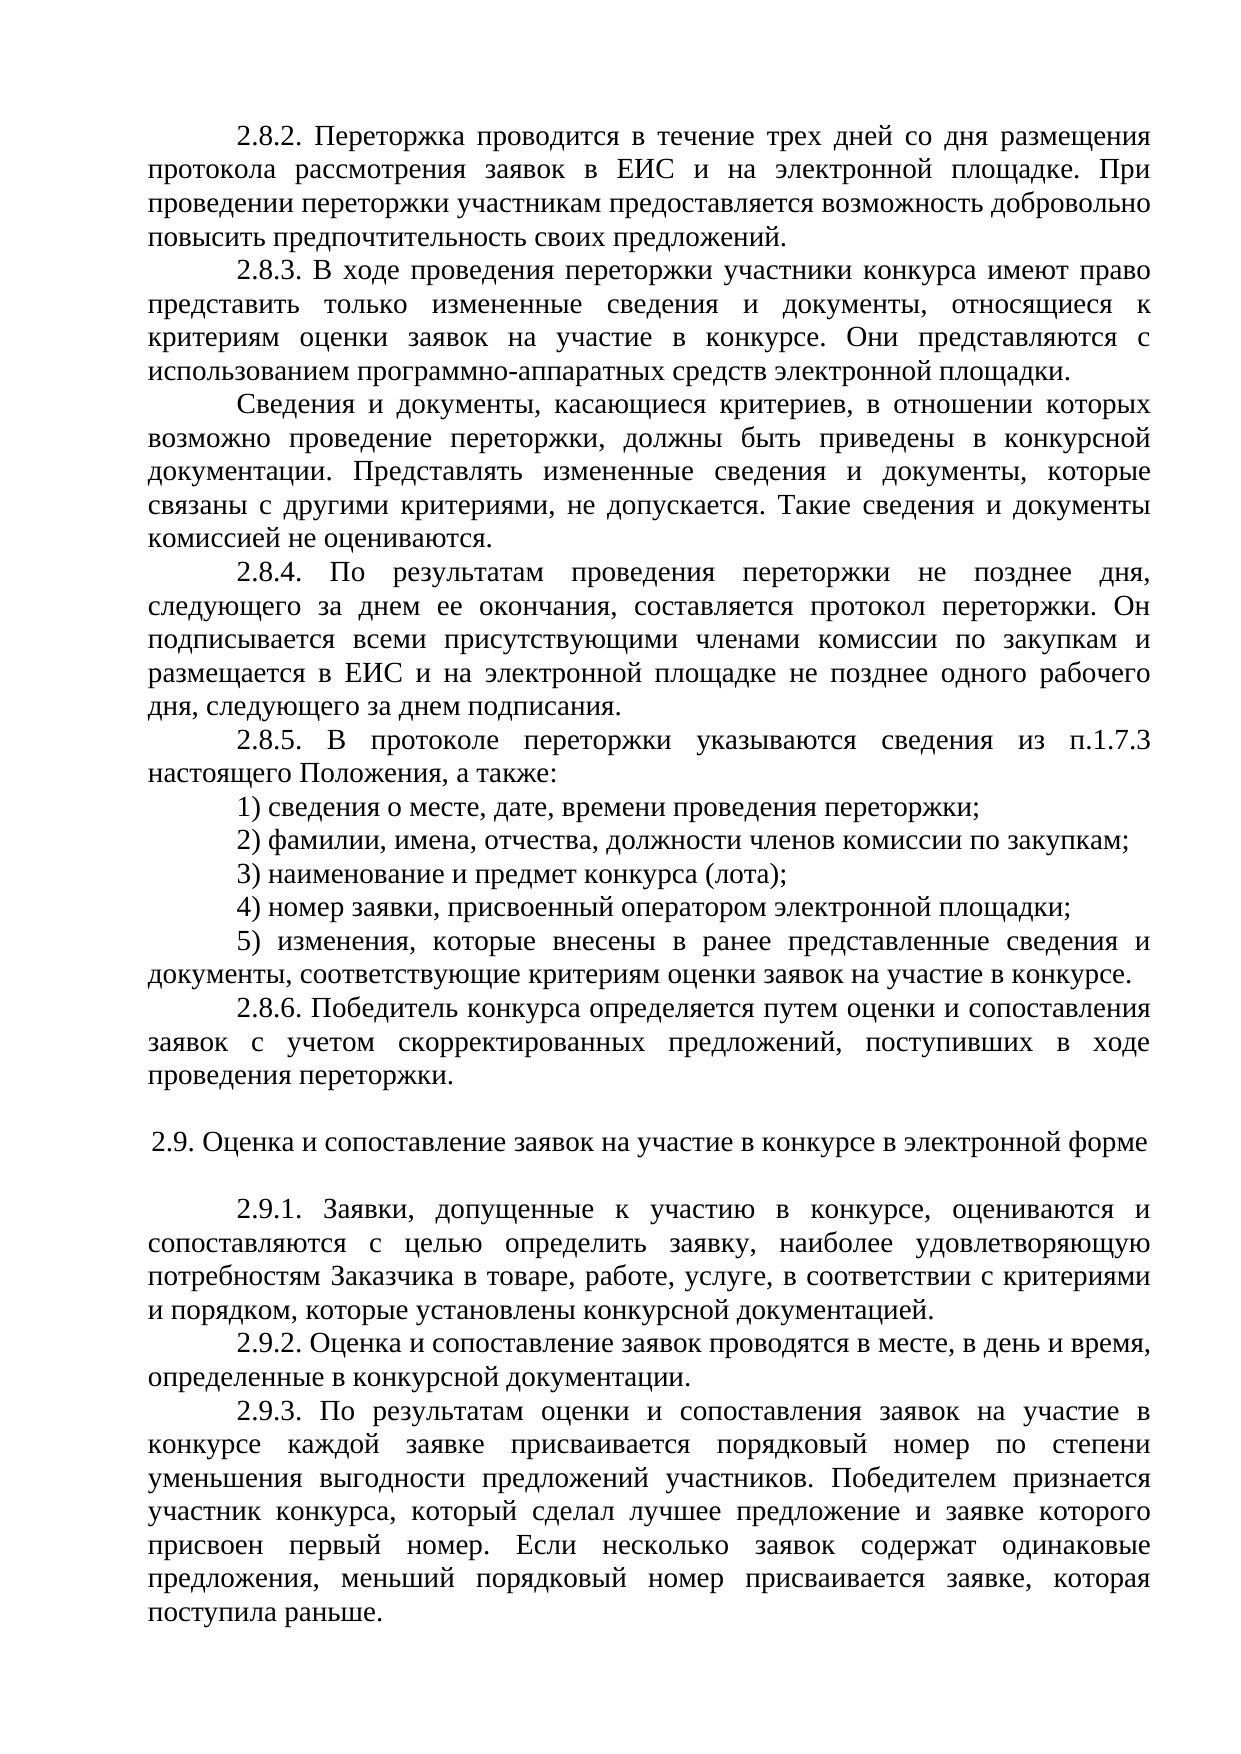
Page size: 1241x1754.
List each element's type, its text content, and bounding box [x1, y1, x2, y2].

text 1) сведения о месте, дате, времени проведения переторжки; [148, 789, 1152, 822]
text 2.8.5. В протоколе переторжки указываются сведения из п.1.7.3 настоящего Положения, а также: [148, 722, 1152, 789]
text 2.9. Оценка и сопоставление заявок на участие в конкурсе в электронной форме [148, 1124, 1152, 1158]
text Сведения и документы, касающиеся критериев, в отношении которых возможно проведение переторжки, должны быть приведены в конкурсной документации. Представлять измененные сведения и документы, которые связаны с другими критериями, не допускается. Такие сведения и документы комиссией не оцениваются. [148, 386, 1152, 554]
text 2.9.2. Оценка и сопоставление заявок проводятся в месте, в день и время, определенные в конкурсной документации. [148, 1326, 1152, 1393]
text 4) номер заявки, присвоенный оператором электронной площадки; [148, 889, 1152, 923]
text 5) изменения, которые внесены в ранее представленные сведения и документы, соответствующие критериям оценки заявок на участие в конкурсе. [148, 923, 1152, 990]
text 3) наименование и предмет конкурса (лота); [148, 856, 1152, 889]
text 2.9.1. Заявки, допущенные к участию в конкурсе, оцениваются и сопоставляются с целью определить заявку, наиболее удовлетворяющую потребностям Заказчика в товаре, работе, услуге, в соответствии с критериями и порядком, которые установлены конкурсной документацией. [148, 1191, 1152, 1326]
text 2) фамилии, имена, отчества, должности членов комиссии по закупкам; [148, 822, 1152, 856]
text 2.9.3. По результатам оценки и сопоставления заявок на участие в конкурсе каждой заявке присваивается порядковый номер по степени уменьшения выгодности предложений участников. Победителем признается участник конкурса, который сделал лучшее предложение и заявке которого присвоен первый номер. Если несколько заявок содержат одинаковые предложения, меньший порядковый номер присваивается заявке, которая поступила раньше. [148, 1393, 1152, 1627]
text 2.8.4. По результатам проведения переторжки не позднее дня, следующего за днем ее окончания, составляется протокол переторжки. Он подписывается всеми присутствующими членами комиссии по закупкам и размещается в ЕИС и на электронной площадке не позднее одного рабочего дня, следующего за днем подписания. [148, 554, 1152, 722]
text 2.8.3. В ходе проведения переторжки участники конкурса имеют право представить только измененные сведения и документы, относящиеся к критериям оценки заявок на участие в конкурсе. Они представляются с использованием программно-аппаратных средств электронной площадки. [148, 252, 1152, 386]
text 2.8.2. Переторжка проводится в течение трех дней со дня размещения протокола рассмотрения заявок в ЕИС и на электронной площадке. При проведении переторжки участникам предоставляется возможность добровольно повысить предпочтительность своих предложений. [148, 118, 1152, 252]
text 2.8.6. Победитель конкурса определяется путем оценки и сопоставления заявок с учетом скорректированных предложений, поступивших в ходе проведения переторжки. [148, 990, 1152, 1091]
